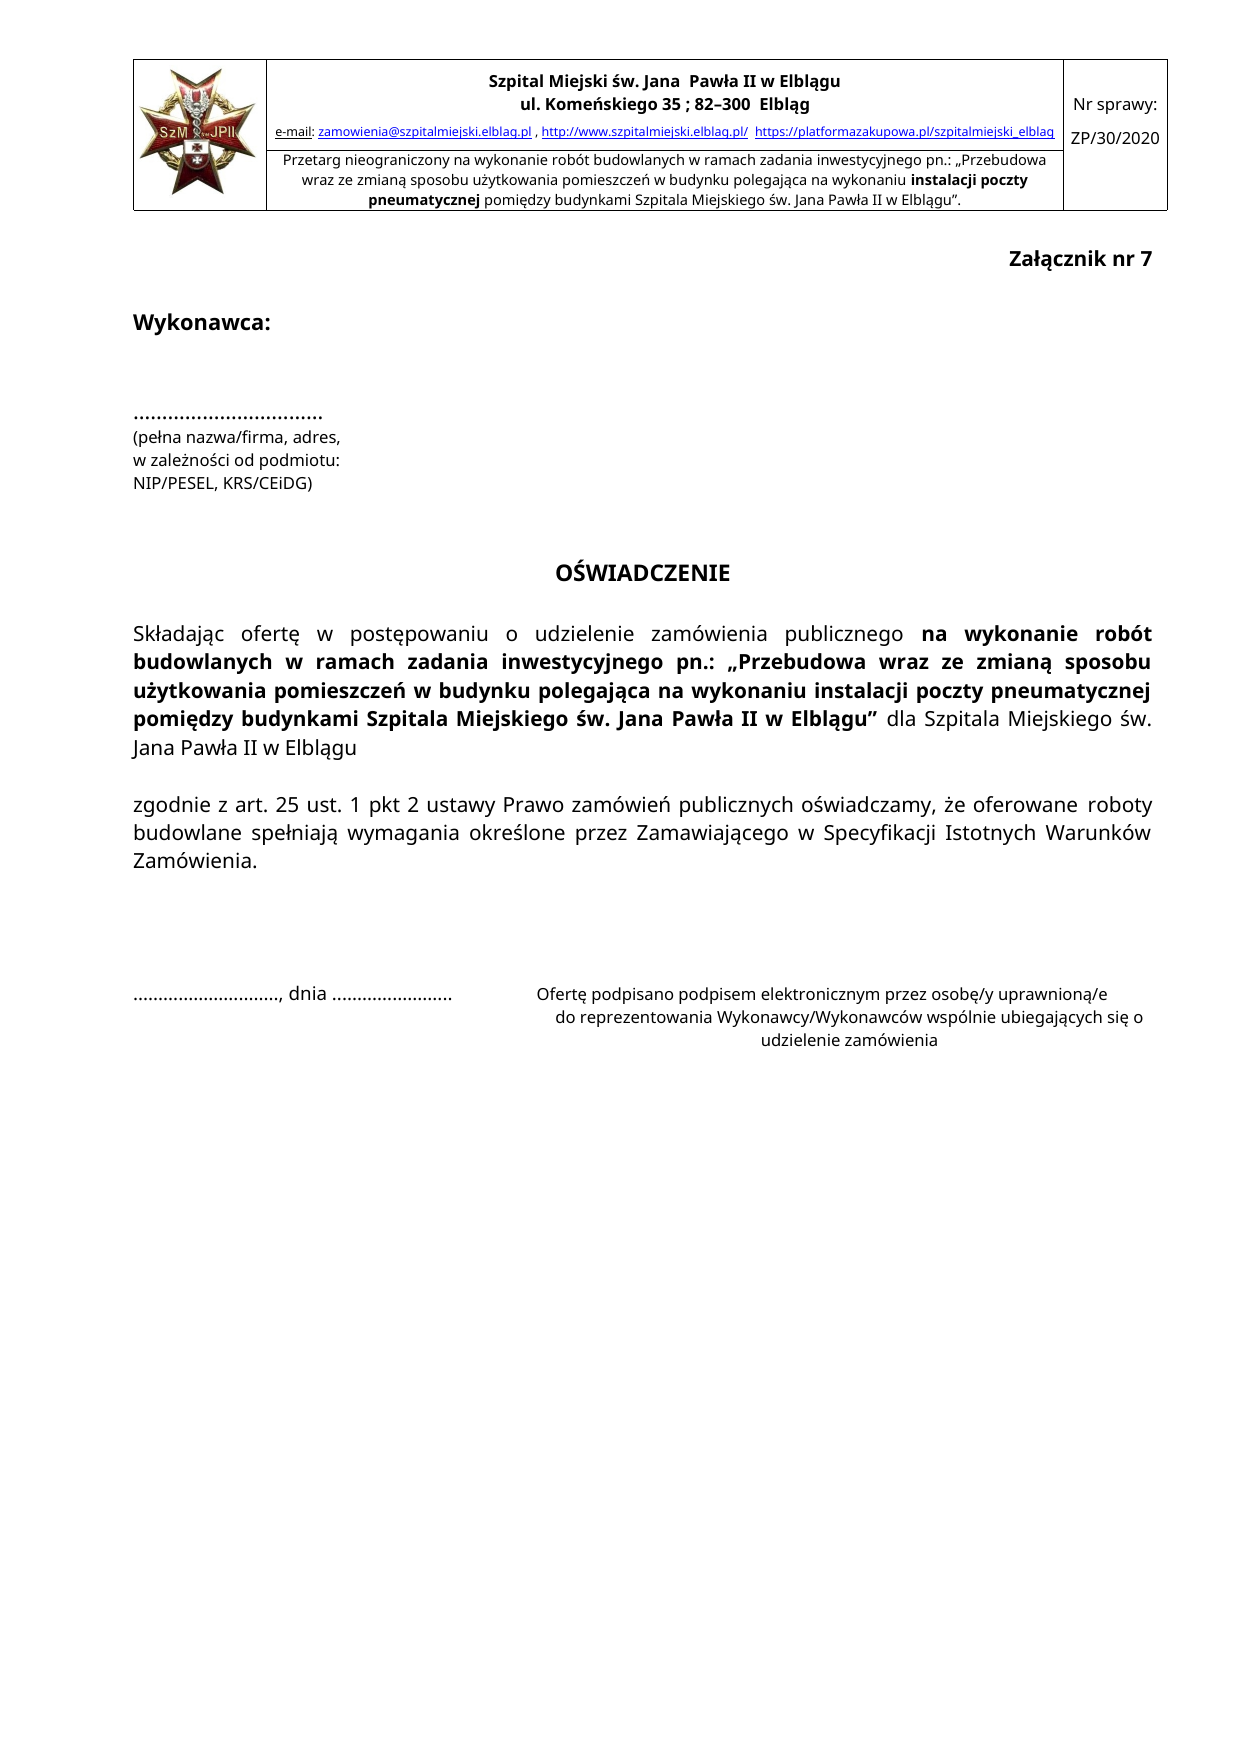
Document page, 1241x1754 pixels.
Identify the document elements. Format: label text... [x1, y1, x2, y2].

text Wykonawca: [133, 307, 1152, 337]
text (pełna nazwa/firma, adres, [133, 426, 1152, 449]
picture [137, 65, 258, 198]
text Składając ofertę w postępowaniu o udzielenie zamówienia publicznego na wykonanie robót budowlanych w ramach zadania inwestycyjnego pn.: „Przebudowa wraz ze zmianą sposobu użytkowania pomieszczeń w budynku polegająca na wykonaniu instalacji poczty pneumatycznej pomiędzy budynkami Szpitala Miejskiego św. Jana Pawła II w Elblągu” dla Szpitala Miejskiego św. Jana Pawła II w Elblągu [133, 619, 1152, 761]
text …………………………… [133, 396, 1152, 426]
text ............................., dnia ........................ Ofertę podpisano podpisem elektronicznym przez osobę/y uprawnioną/e [133, 980, 1152, 1006]
text do reprezentowania Wykonawcy/Wykonawców wspólnie ubiegających się o udzielenie zamówienia [546, 1006, 1152, 1051]
subtitle Załącznik nr 7 [133, 244, 1152, 273]
text w zależności od podmiotu: [133, 449, 1152, 471]
text NIP/PESEL, KRS/CEiDG) [133, 471, 1152, 494]
text OŚWIADCZENIE [133, 557, 1152, 588]
text zgodnie z art. 25 ust. 1 pkt 2 ustawy Prawo zamówień publicznych oświadczamy, że oferowane roboty budowlane spełniają wymagania określone przez Zamawiającego w Specyfikacji Istotnych Warunków Zamówienia. [133, 790, 1152, 875]
